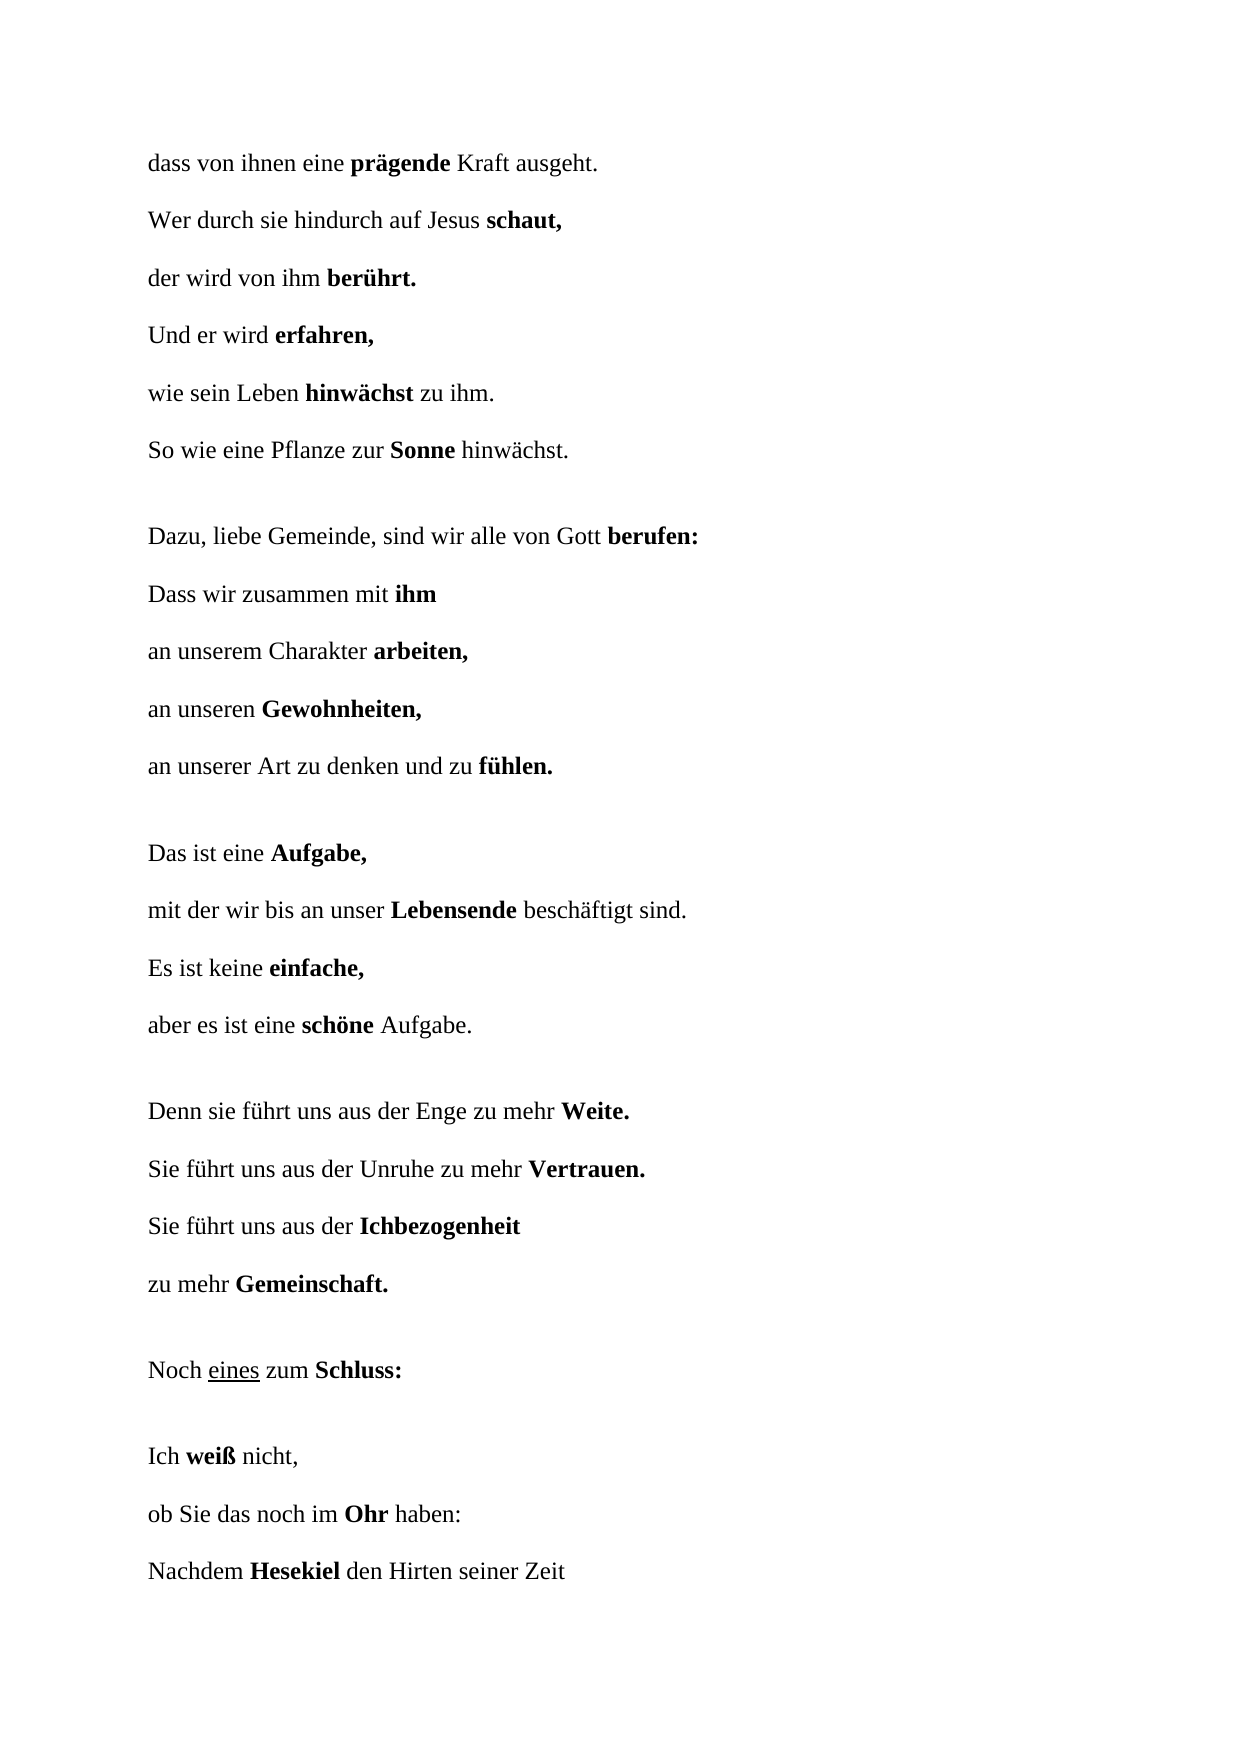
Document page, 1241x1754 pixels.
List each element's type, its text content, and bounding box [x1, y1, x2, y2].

text an unserer Art zu denken und zu fühlen. [148, 751, 1093, 780]
text Dass wir zusammen mit ihm [148, 579, 1093, 608]
text So wie eine Pflanze zur Sonne hinwächst. [148, 435, 1093, 464]
text Sie führt uns aus der Ichbezogenheit [148, 1211, 1093, 1240]
text Wer durch sie hindurch auf Jesus schaut, [148, 205, 1093, 234]
text Noch eines zum Schluss: [148, 1355, 1093, 1384]
text an unseren Gewohnheiten, [148, 694, 1093, 723]
text ob Sie das noch im Ohr haben: [148, 1499, 1093, 1528]
text wie sein Leben hinwächst zu ihm. [148, 378, 1093, 406]
text zu mehr Gemeinschaft. [148, 1269, 1093, 1298]
text Das ist eine Aufgabe, [148, 838, 1093, 866]
text mit der wir bis an unser Lebensende beschäftigt sind. [148, 895, 1093, 924]
text Dazu, liebe Gemeinde, sind wir alle von Gott berufen: [148, 521, 1093, 550]
text aber es ist eine schöne Aufgabe. [148, 1010, 1093, 1039]
text Nachdem Hesekiel den Hirten seiner Zeit [148, 1556, 1093, 1585]
text Es ist keine einfache, [148, 953, 1093, 981]
text Sie führt uns aus der Unruhe zu mehr Vertrauen. [148, 1154, 1093, 1183]
text dass von ihnen eine prägende Kraft ausgeht. [148, 148, 1093, 176]
text Und er wird erfahren, [148, 320, 1093, 349]
text an unserem Charakter arbeiten, [148, 636, 1093, 665]
text Denn sie führt uns aus der Enge zu mehr Weite. [148, 1096, 1093, 1125]
text Ich weiß nicht, [148, 1441, 1093, 1470]
text der wird von ihm berührt. [148, 263, 1093, 291]
